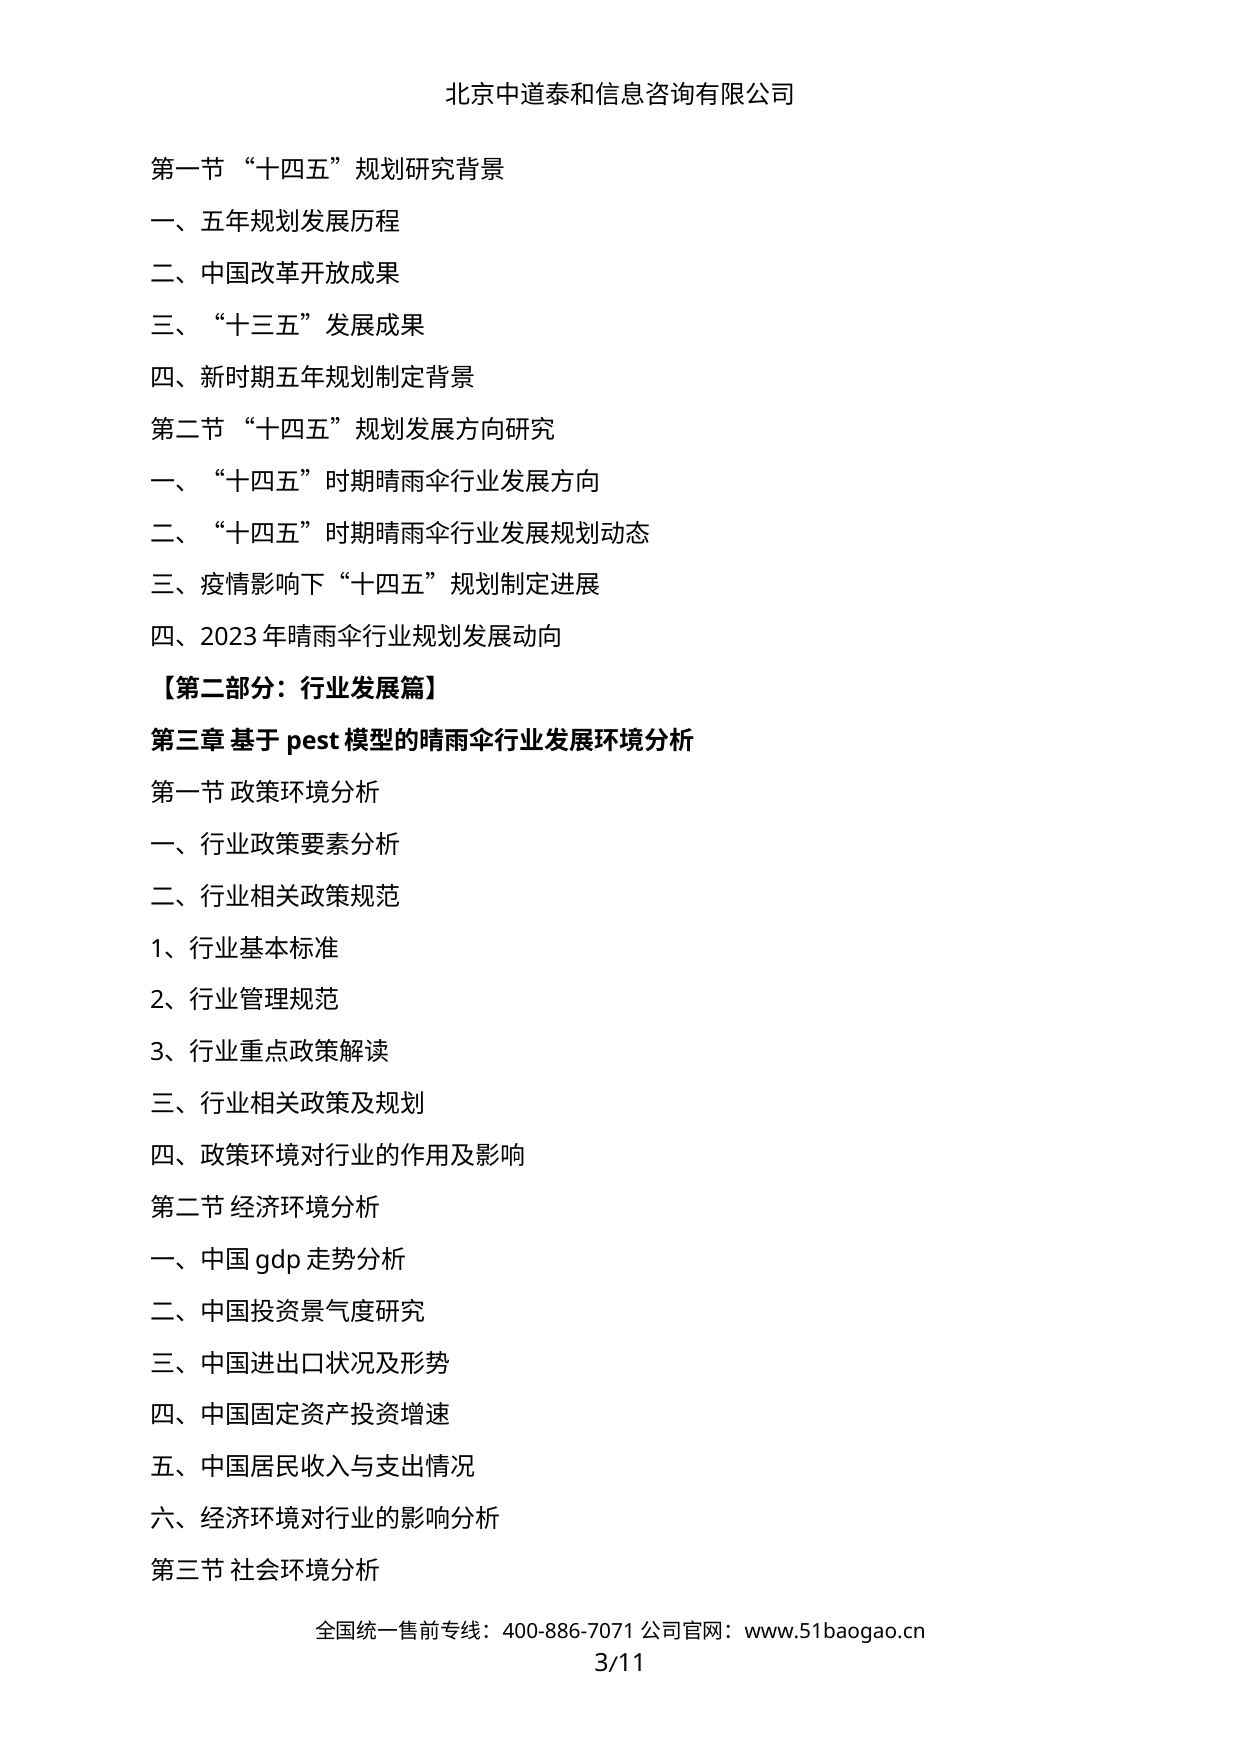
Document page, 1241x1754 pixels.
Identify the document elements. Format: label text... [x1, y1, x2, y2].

text 一、中国gdp走势分析 [150, 1239, 1090, 1276]
text 三、疫情影响下“十四五”规划制定进展 [150, 565, 1090, 601]
text 二、“十四五”时期晴雨伞行业发展规划动态 [150, 513, 1090, 549]
text 三、中国进出口状况及形势 [150, 1343, 1090, 1379]
text 四、新时期五年规划制定背景 [150, 357, 1090, 394]
text 【第二部分：行业发展篇】 [150, 669, 1090, 705]
text 第一节 政策环境分析 [150, 772, 1090, 809]
text 一、“十四五”时期晴雨伞行业发展方向 [150, 461, 1090, 497]
text 二、中国投资景气度研究 [150, 1291, 1090, 1327]
text 第二节 “十四五”规划发展方向研究 [150, 409, 1090, 446]
text 六、经济环境对行业的影响分析 [150, 1499, 1090, 1535]
text 第二节 经济环境分析 [150, 1187, 1090, 1224]
text 四、政策环境对行业的作用及影响 [150, 1136, 1090, 1172]
text 第三节 社会环境分析 [150, 1551, 1090, 1587]
text 一、行业政策要素分析 [150, 824, 1090, 861]
text 第三章 基于pest模型的晴雨伞行业发展环境分析 [150, 721, 1090, 757]
text 四、中国固定资产投资增速 [150, 1395, 1090, 1431]
text 五、中国居民收入与支出情况 [150, 1447, 1090, 1483]
text 三、行业相关政策及规划 [150, 1084, 1090, 1120]
text 二、行业相关政策规范 [150, 876, 1090, 912]
text 二、中国改革开放成果 [150, 254, 1090, 290]
text 三、“十三五”发展成果 [150, 306, 1090, 342]
text 四、2023年晴雨伞行业规划发展动向 [150, 617, 1090, 653]
text 2、行业管理规范 [150, 980, 1090, 1016]
text 1、行业基本标准 [150, 928, 1090, 964]
text 第一节 “十四五”规划研究背景 [150, 150, 1090, 186]
text 3、行业重点政策解读 [150, 1032, 1090, 1068]
text 一、五年规划发展历程 [150, 202, 1090, 238]
